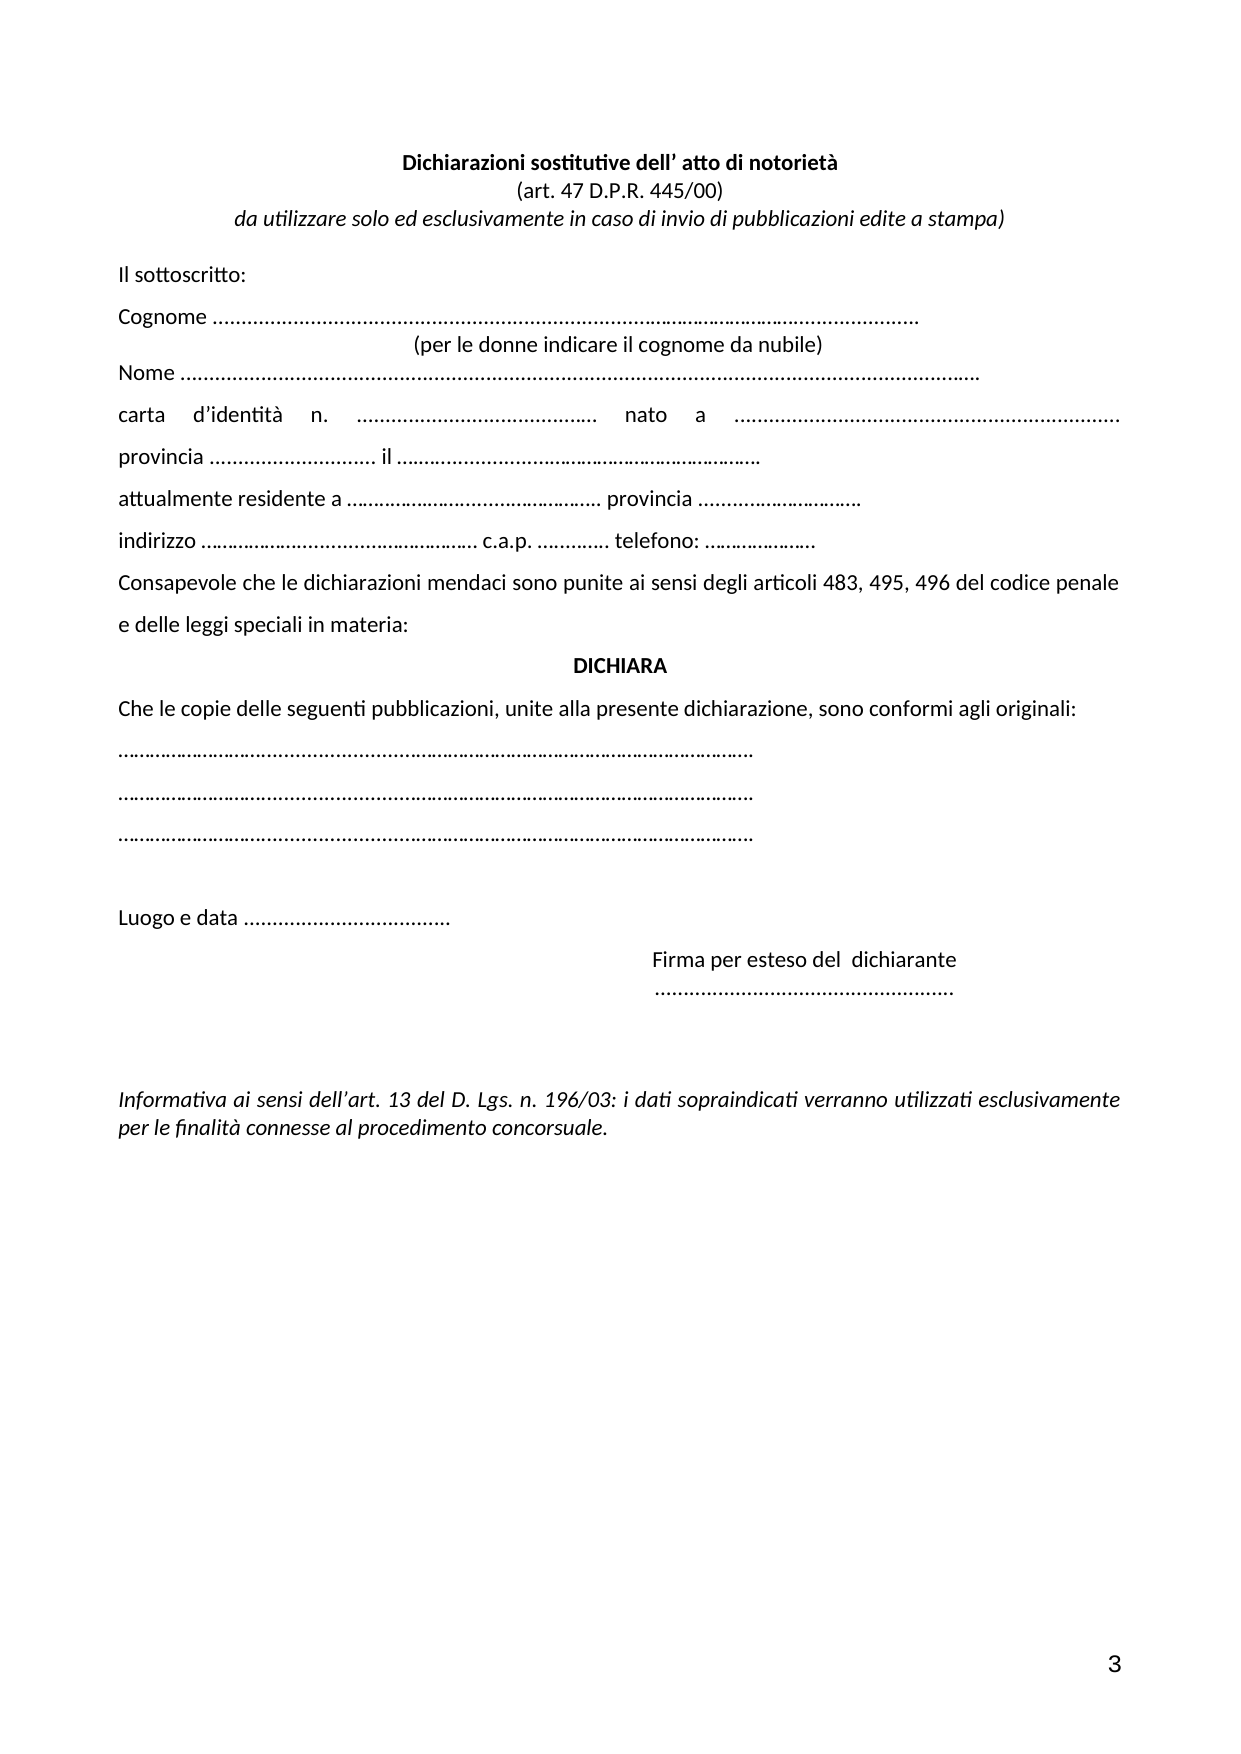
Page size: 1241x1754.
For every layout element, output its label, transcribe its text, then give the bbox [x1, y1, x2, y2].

text indirizzo ………………...............……………… c.a.p. ….....….. telefono: ………………… [118, 526, 1122, 554]
text da utilizzare solo ed esclusivamente in caso di invio di pubblicazioni edite a stampa) [118, 204, 1122, 232]
text Firma per esteso del dichiarante [118, 946, 1122, 973]
text Consapevole che le dichiarazioni mendaci sono punite ai sensi degli articoli 483, 495, 496 del codice penale e delle leggi speciali in materia: [118, 568, 1122, 638]
text DICHIARA [118, 652, 1122, 680]
text Nome .......................................................................................................................................…. [118, 358, 1122, 386]
text (per le donne indicare il cognome da nubile) [118, 330, 1122, 358]
text ………………………...........................………………………………………………………. [118, 736, 1122, 764]
text Dichiarazioni sostitutive dell’ atto di notorietà [118, 148, 1122, 176]
text ………………………...........................………………………………………………………. [118, 778, 1122, 806]
text Che le copie delle seguenti pubblicazioni, unite alla presente dichiarazione, sono conformi agli originali: [118, 694, 1122, 722]
text .................................................... [118, 973, 1122, 1002]
text attualmente residente a ……..…….…….........…………….. provincia ...........………………. [118, 484, 1122, 512]
text (art. 47 D.P.R. 445/00) [118, 176, 1122, 204]
text Il sottoscritto: [118, 260, 1122, 288]
text Cognome ............................................................................………………………...................... [118, 302, 1122, 330]
text Informativa ai sensi dell’art. 13 del D. Lgs. n. 196/03: i dati sopraindicati verranno utilizzati esclusivamente per le finalità connesse al procedimento concorsuale. [118, 1086, 1122, 1142]
text ………………………...........................………………………………………………………. [118, 819, 1122, 848]
text Luogo e data .................................... [118, 903, 1122, 932]
text carta d’identità n. .......................................… nato a ................................................................... provincia ............................. il ….…....................…………………………………. [118, 400, 1122, 470]
